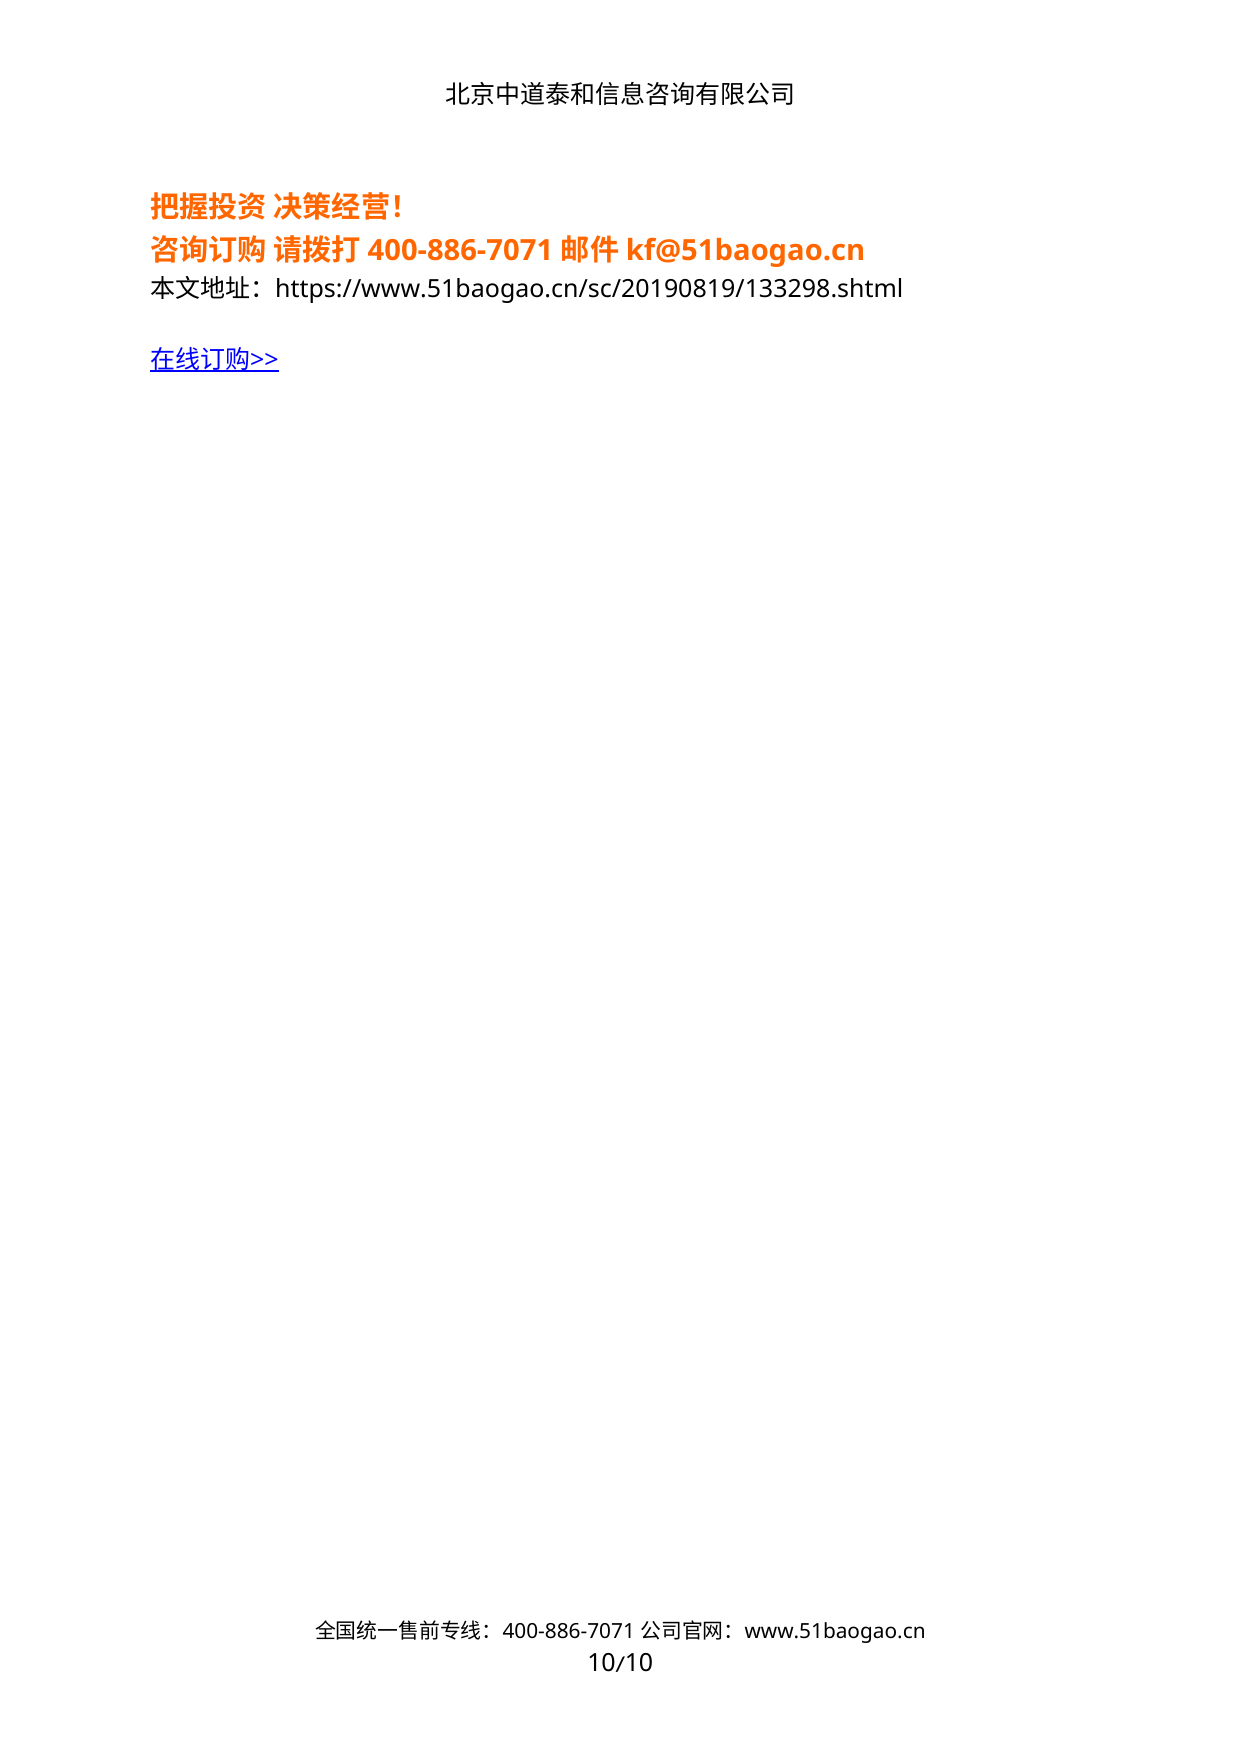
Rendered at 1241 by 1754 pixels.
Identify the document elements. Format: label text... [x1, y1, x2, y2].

text 在线订购>> [150, 305, 1090, 375]
text 把握投资 决策经营！咨询订购 请拨打 400-886-7071 邮件 kf@51baogao.cn本文地址：https://www.51baogao.cn/sc/20190819/133298.shtml [150, 150, 1090, 305]
